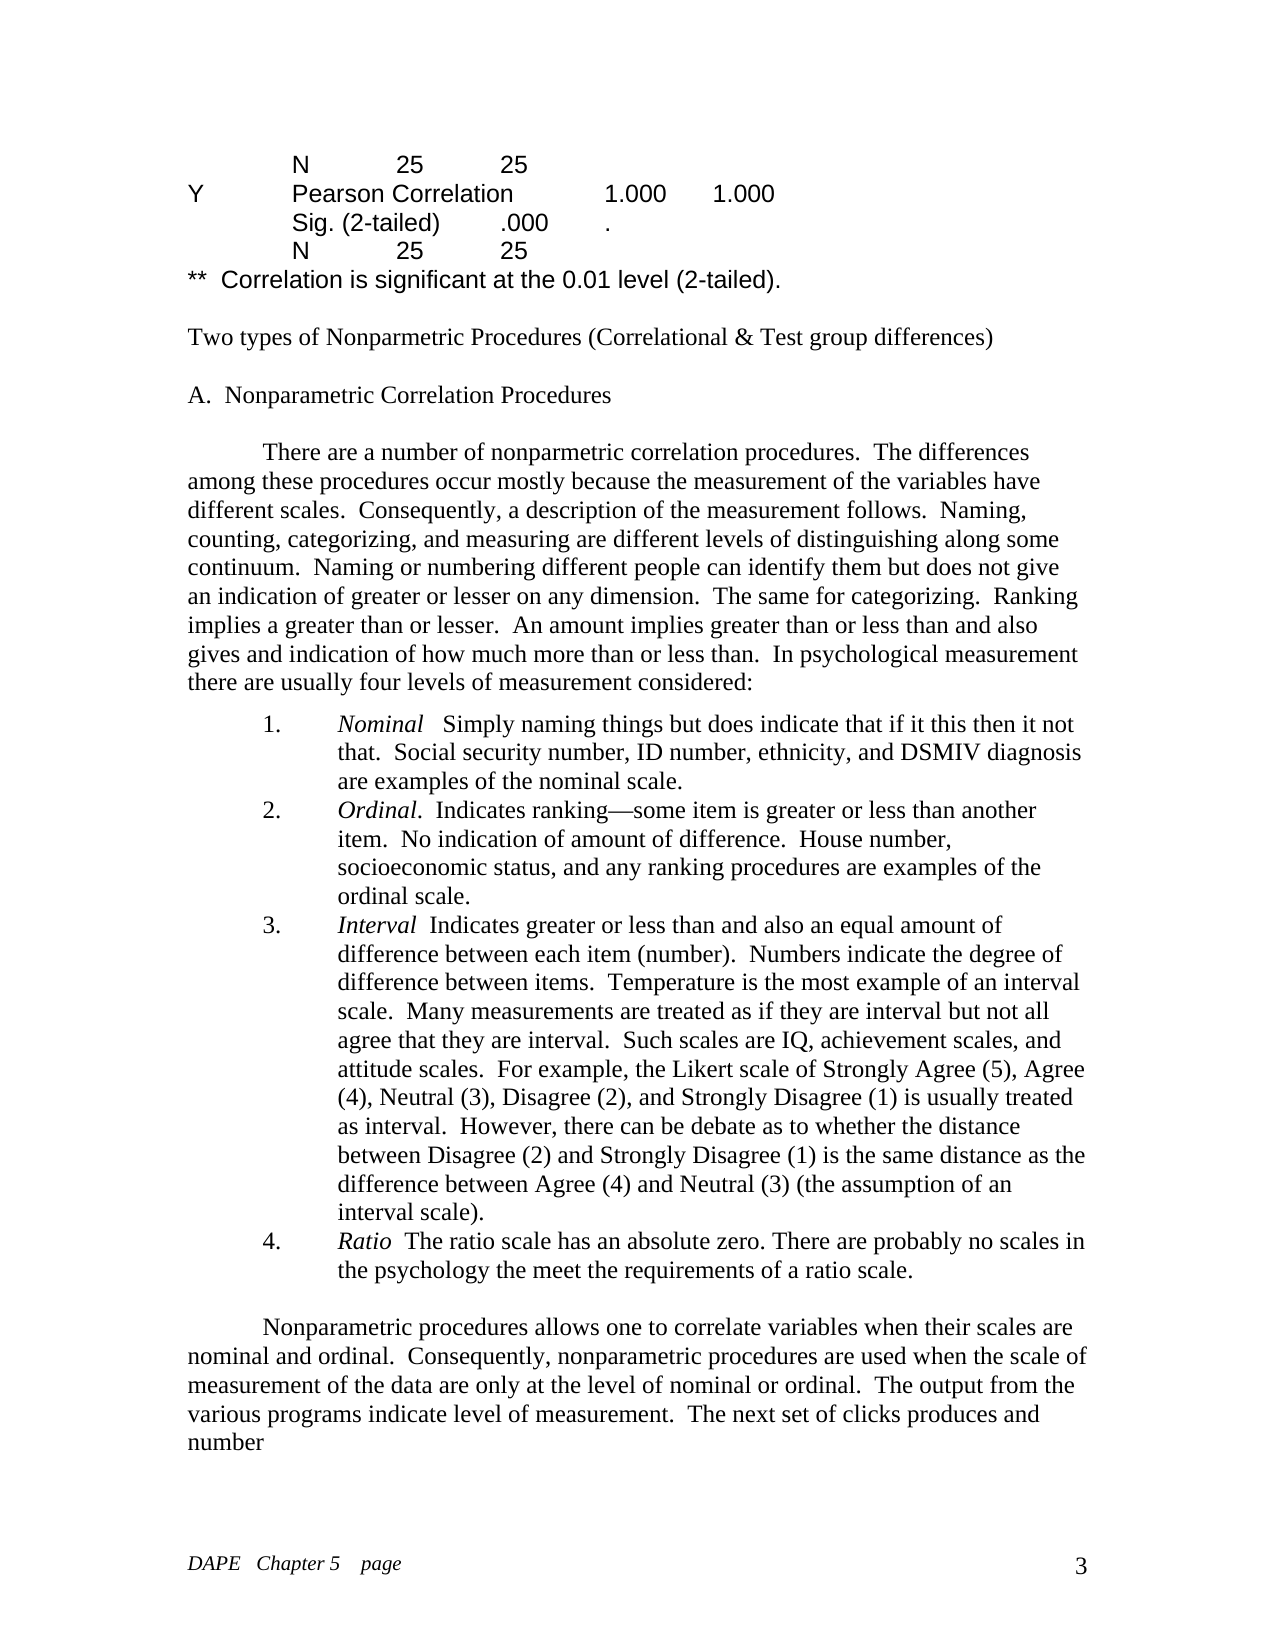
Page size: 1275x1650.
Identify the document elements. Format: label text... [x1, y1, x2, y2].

list Ordinal. Indicates ranking—some item is greater or less than another item. No indication of amount of difference. House number, socioeconomic status, and any ranking procedures are examples of the ordinal scale. [262, 795, 1087, 910]
text N 25 25 [187, 150, 1087, 179]
text There are a number of nonparmetric correlation procedures. The differences among these procedures occur mostly because the measurement of the variables have different scales. Consequently, a description of the measurement follows. Naming, counting, categorizing, and measuring are different levels of distinguishing along some continuum. Naming or numbering different people can identify them but does not give an indication of greater or lesser on any dimension. The same for categorizing. Ranking implies a greater than or lesser. An amount implies greater than or less than and also gives and indication of how much more than or less than. In psychological measurement there are usually four levels of measurement considered: [187, 437, 1087, 696]
text Nonparametric procedures allows one to correlate variables when their scales are nominal and ordinal. Consequently, nonparametric procedures are used when the scale of measurement of the data are only at the level of nominal or ordinal. The output from the various programs indicate level of measurement. The next set of clicks produces and number [187, 1312, 1087, 1456]
text A. Nonparametric Correlation Procedures [187, 380, 1087, 409]
text N 25 25 [187, 236, 1087, 265]
list Ratio The ratio scale has an absolute zero. There are probably no scales in the psychology the meet the requirements of a ratio scale. [262, 1226, 1087, 1284]
text ** Correlation is significant at the 0.01 level (2-tailed). [187, 265, 1087, 294]
text Sig. (2-tailed) .000 . [187, 207, 1087, 236]
list Nominal Simply naming things but does indicate that if it this then it not that. Social security number, ID number, ethnicity, and DSMIV diagnosis are examples of the nominal scale. [262, 709, 1087, 795]
text Two types of Nonparmetric Procedures (Correlational & Test group differences) [187, 322, 1087, 351]
text Y Pearson Correlation 1.000 1.000 [187, 179, 1087, 207]
list Interval Indicates greater or less than and also an equal amount of difference between each item (number). Numbers indicate the degree of difference between items. Temperature is the most example of an interval scale. Many measurements are treated as if they are interval but not all agree that they are interval. Such scales are IQ, achievement scales, and attitude scales. For example, the Likert scale of Strongly Agree (5), Agree (4), Neutral (3), Disagree (2), and Strongly Disagree (1) is usually treated as interval. However, there can be debate as to whether the distance between Disagree (2) and Strongly Disagree (1) is the same distance as the difference between Agree (4) and Neutral (3) (the assumption of an interval scale). [262, 910, 1087, 1226]
